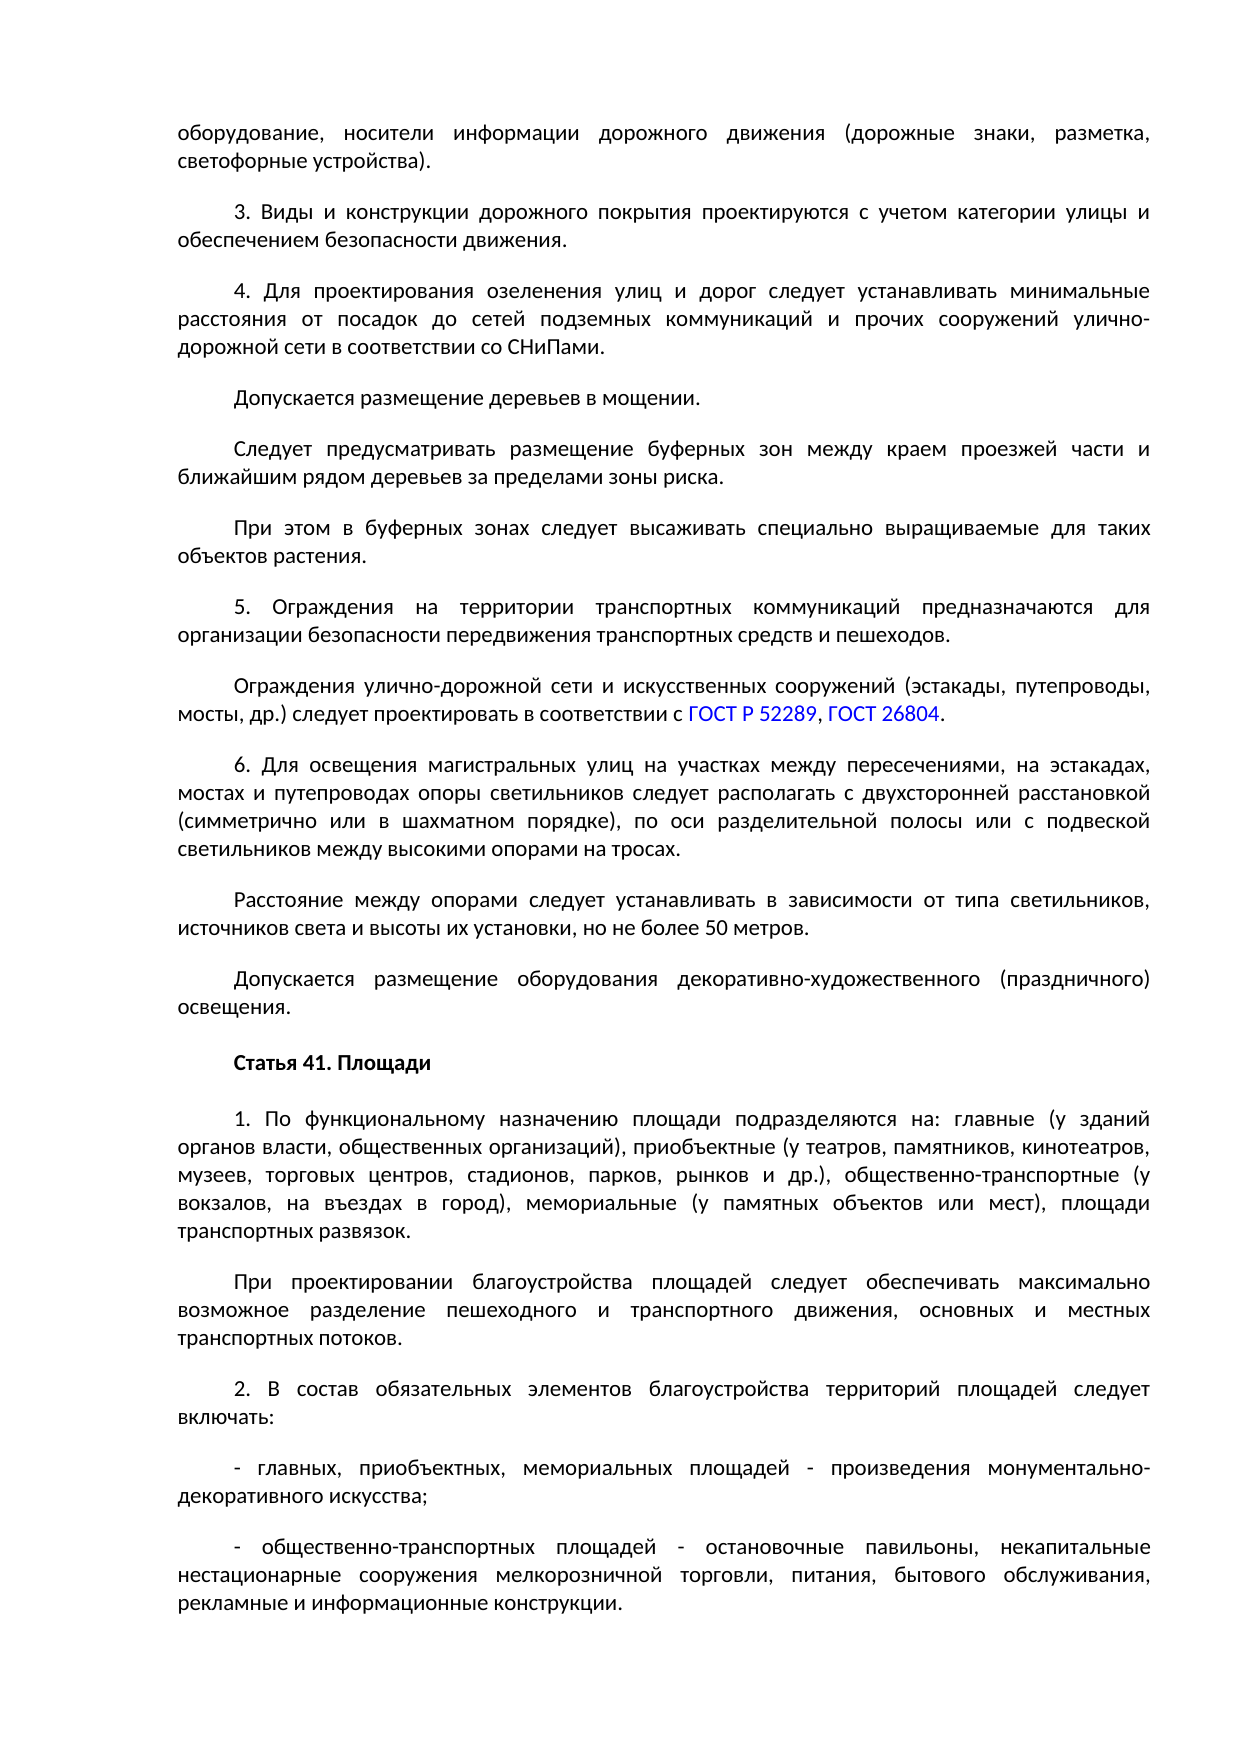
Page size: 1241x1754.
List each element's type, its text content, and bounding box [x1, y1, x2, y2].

text Расстояние между опорами следует устанавливать в зависимости от типа светильников, источников света и высоты их установки, но не более 50 метров. [177, 885, 1152, 941]
text Допускается размещение оборудования декоративно-художественного (праздничного) освещения. [177, 964, 1152, 1020]
title Статья 41. Площади [177, 1048, 1152, 1076]
text 6. Для освещения магистральных улиц на участках между пересечениями, на эстакадах, мостах и путепроводах опоры светильников следует располагать с двухсторонней расстановкой (симметрично или в шахматном порядке), по оси разделительной полосы или с подвеской светильников между высокими опорами на тросах. [177, 750, 1152, 862]
text Допускается размещение деревьев в мощении. [177, 383, 1152, 411]
text При проектировании благоустройства площадей следует обеспечивать максимально возможное разделение пешеходного и транспортного движения, основных и местных транспортных потоков. [177, 1267, 1152, 1351]
text Ограждения улично-дорожной сети и искусственных сооружений (эстакады, путепроводы, мосты, др.) следует проектировать в соответствии с ГОСТ Р 52289, ГОСТ 26804. [177, 671, 1152, 727]
text 1. По функциональному назначению площади подразделяются на: главные (у зданий органов власти, общественных организаций), приобъектные (у театров, памятников, кинотеатров, музеев, торговых центров, стадионов, парков, рынков и др.), общественно-транспортные (у вокзалов, на въездах в город), мемориальные (у памятных объектов или мест), площади транспортных развязок. [177, 1104, 1152, 1244]
text Следует предусматривать размещение буферных зон между краем проезжей части и ближайшим рядом деревьев за пределами зоны риска. [177, 434, 1152, 490]
text 4. Для проектирования озеленения улиц и дорог следует устанавливать минимальные расстояния от посадок до сетей подземных коммуникаций и прочих сооружений улично-дорожной сети в соответствии со СНиПами. [177, 276, 1152, 360]
text 3. Виды и конструкции дорожного покрытия проектируются с учетом категории улицы и обеспечением безопасности движения. [177, 197, 1152, 253]
text При этом в буферных зонах следует высаживать специально выращиваемые для таких объектов растения. [177, 513, 1152, 569]
text - общественно-транспортных площадей - остановочные павильоны, некапитальные нестационарные сооружения мелкорозничной торговли, питания, бытового обслуживания, рекламные и информационные конструкции. [177, 1532, 1152, 1616]
text 2. В состав обязательных элементов благоустройства территорий площадей следует включать: [177, 1374, 1152, 1430]
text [177, 118, 1152, 174]
text - главных, приобъектных, мемориальных площадей - произведения монументально-декоративного искусства; [177, 1453, 1152, 1509]
text 5. Ограждения на территории транспортных коммуникаций предназначаются для организации безопасности передвижения транспортных средств и пешеходов. [177, 592, 1152, 648]
